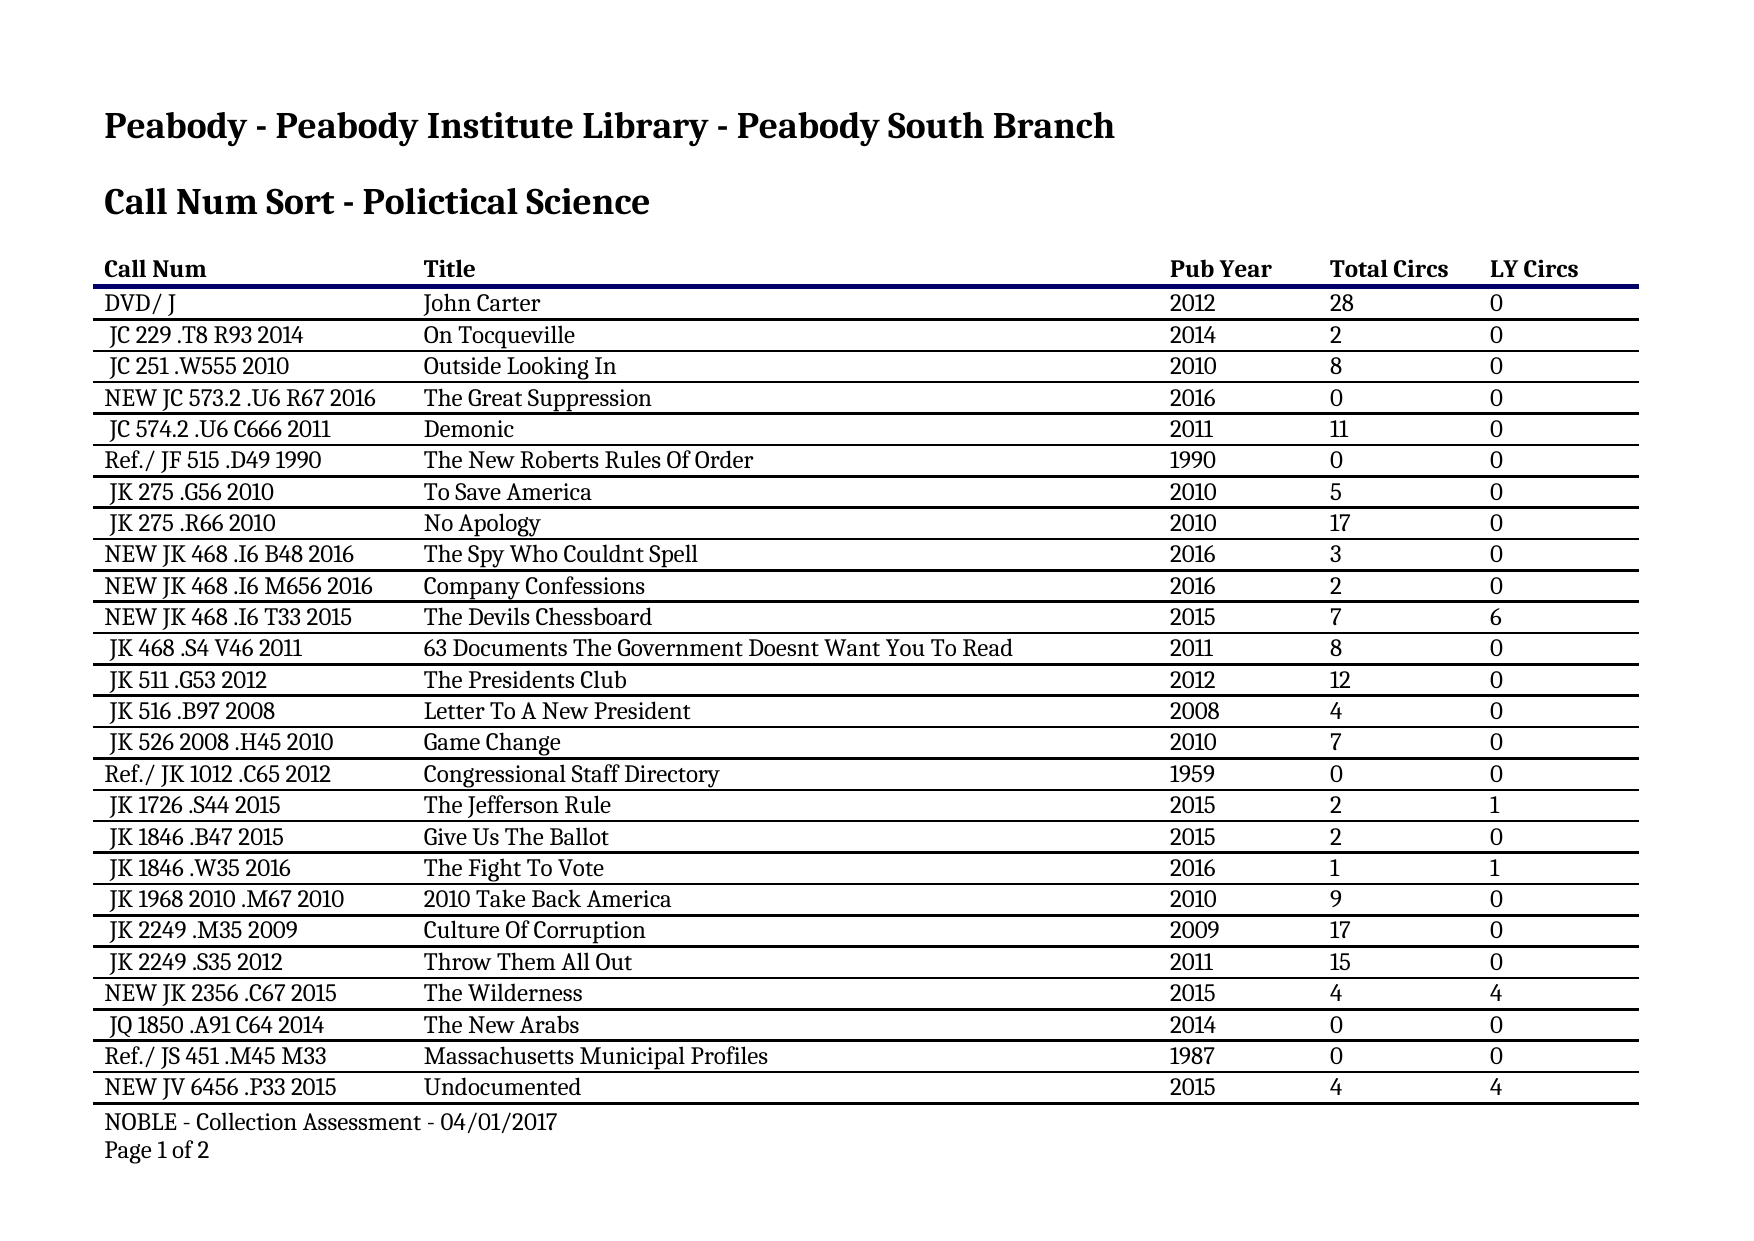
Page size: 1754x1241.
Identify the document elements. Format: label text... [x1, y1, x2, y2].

table_cell 2015 [1159, 603, 1319, 632]
table_cell 2011 [1159, 948, 1319, 977]
table_cell 63 Documents The Government Doesnt Want You To Read [413, 634, 1159, 663]
table_cell 2010 [1159, 478, 1319, 506]
table_cell 0 [1479, 948, 1638, 977]
table_cell 4 [1319, 1073, 1478, 1102]
table_cell JK 1846 .B47 2015 [93, 822, 412, 851]
table_cell 1990 [1159, 446, 1319, 475]
table_cell 2008 [1159, 697, 1319, 726]
table_cell 2015 [1159, 1073, 1319, 1102]
table_cell 0 [1319, 383, 1478, 412]
table_cell 2016 [1159, 854, 1319, 882]
table_header Title [413, 255, 1159, 284]
table_cell NEW JK 2356 .C67 2015 [93, 979, 412, 1008]
table_cell 8 [1319, 634, 1478, 663]
table_cell 1 [1479, 791, 1638, 820]
table_cell JK 526 2008 .H45 2010 [93, 728, 412, 757]
table_cell Congressional Staff Directory [413, 760, 1159, 788]
table_cell Ref./ JF 515 .D49 1990 [93, 446, 412, 475]
table_cell 0 [1479, 446, 1638, 475]
table_cell Throw Them All Out [413, 948, 1159, 977]
table_cell 2010 [1159, 728, 1319, 757]
table_cell 0 [1479, 1042, 1638, 1071]
table_header LY Circs [1479, 255, 1638, 284]
table_cell NEW JK 468 .I6 B48 2016 [93, 540, 412, 569]
table_cell 5 [1319, 478, 1478, 506]
table_cell 0 [1479, 572, 1638, 600]
table_cell Ref./ JS 451 .M45 M33 [93, 1042, 412, 1071]
table_cell 0 [1479, 289, 1638, 318]
table_cell No Apology [413, 509, 1159, 538]
table_cell 0 [1479, 478, 1638, 506]
table_cell JC 574.2 .U6 C666 2011 [93, 415, 412, 443]
table_cell 2015 [1159, 979, 1319, 1008]
table_cell 4 [1479, 1073, 1638, 1102]
table_cell 1987 [1159, 1042, 1319, 1071]
table_cell JK 1726 .S44 2015 [93, 791, 412, 820]
table_cell 0 [1479, 728, 1638, 757]
table_cell 2010 [1159, 509, 1319, 538]
table_cell 0 [1479, 697, 1638, 726]
table_cell Give Us The Ballot [413, 822, 1159, 851]
table_cell NEW JV 6456 .P33 2015 [93, 1073, 412, 1102]
table_cell JK 2249 .M35 2009 [93, 917, 412, 945]
table_cell 0 [1479, 760, 1638, 788]
table_cell 2011 [1159, 415, 1319, 443]
table_cell 0 [1479, 321, 1638, 349]
table_cell 17 [1319, 509, 1478, 538]
table_cell 2 [1319, 791, 1478, 820]
table_cell 0 [1479, 352, 1638, 381]
table_cell JK 516 .B97 2008 [93, 697, 412, 726]
table_cell The Presidents Club [413, 666, 1159, 694]
table_cell 2014 [1159, 321, 1319, 349]
table_header Pub Year [1159, 255, 1319, 284]
table_cell 2 [1319, 572, 1478, 600]
table_cell 17 [1319, 917, 1478, 945]
table_cell The Fight To Vote [413, 854, 1159, 882]
table_cell 0 [1479, 666, 1638, 694]
table_cell The Jefferson Rule [413, 791, 1159, 820]
table_cell JK 275 .G56 2010 [93, 478, 412, 506]
table_cell Outside Looking In [413, 352, 1159, 381]
table_cell On Tocqueville [413, 321, 1159, 349]
table_cell 4 [1319, 979, 1478, 1008]
table_cell Undocumented [413, 1073, 1159, 1102]
table_cell JK 511 .G53 2012 [93, 666, 412, 694]
table_header Call Num [93, 255, 412, 284]
table_cell 15 [1319, 948, 1478, 977]
table_cell The Wilderness [413, 979, 1159, 1008]
table_cell 1 [1479, 854, 1638, 882]
table_cell 0 [1319, 446, 1478, 475]
table_cell JQ 1850 .A91 C64 2014 [93, 1011, 412, 1039]
table_cell Culture Of Corruption [413, 917, 1159, 945]
table_cell 11 [1319, 415, 1478, 443]
table_cell 12 [1319, 666, 1478, 694]
table_cell 28 [1319, 289, 1478, 318]
table_cell 3 [1319, 540, 1478, 569]
table_cell 2014 [1159, 1011, 1319, 1039]
table_cell 2010 [1159, 352, 1319, 381]
table_cell 0 [1479, 1011, 1638, 1039]
table_cell The New Arabs [413, 1011, 1159, 1039]
table_cell 0 [1479, 509, 1638, 538]
table_cell Game Change [413, 728, 1159, 757]
table_cell 2016 [1159, 540, 1319, 569]
table_cell 6 [1479, 603, 1638, 632]
table_cell Massachusetts Municipal Profiles [413, 1042, 1159, 1071]
table_cell JK 275 .R66 2010 [93, 509, 412, 538]
table_cell 0 [1479, 415, 1638, 443]
table_cell 0 [1479, 822, 1638, 851]
table_cell 0 [1319, 1042, 1478, 1071]
table_cell JK 468 .S4 V46 2011 [93, 634, 412, 663]
table_cell To Save America [413, 478, 1159, 506]
table_cell 8 [1319, 352, 1478, 381]
table_cell 2009 [1159, 917, 1319, 945]
table_cell 0 [1479, 383, 1638, 412]
table_header Total Circs [1319, 255, 1478, 284]
table_cell JK 2249 .S35 2012 [93, 948, 412, 977]
table_cell Letter To A New President [413, 697, 1159, 726]
table_cell 1 [1319, 854, 1478, 882]
table_cell 4 [1319, 697, 1478, 726]
table_cell 9 [1319, 885, 1478, 914]
table_cell Company Confessions [413, 572, 1159, 600]
table_cell JK 1968 2010 .M67 2010 [93, 885, 412, 914]
table_cell 2012 [1159, 666, 1319, 694]
table_cell John Carter [413, 289, 1159, 318]
table_cell The Spy Who Couldnt Spell [413, 540, 1159, 569]
table_cell 2012 [1159, 289, 1319, 318]
text Call Num Sort - Polictical Science [104, 181, 1650, 224]
table_cell 2016 [1159, 383, 1319, 412]
text Peabody - Peabody Institute Library - Peabody South Branch [104, 105, 1650, 148]
table_cell 2 [1319, 822, 1478, 851]
table_cell 2010 Take Back America [413, 885, 1159, 914]
table_cell Ref./ JK 1012 .C65 2012 [93, 760, 412, 788]
table_cell JC 229 .T8 R93 2014 [93, 321, 412, 349]
table_cell 2010 [1159, 885, 1319, 914]
table_cell 0 [1479, 885, 1638, 914]
table_cell 0 [1479, 917, 1638, 945]
table_cell JK 1846 .W35 2016 [93, 854, 412, 882]
table_cell 4 [1479, 979, 1638, 1008]
table_cell 7 [1319, 728, 1478, 757]
table_cell NEW JK 468 .I6 T33 2015 [93, 603, 412, 632]
table_cell JC 251 .W555 2010 [93, 352, 412, 381]
table_cell DVD/ J [93, 289, 412, 318]
table_cell 0 [1319, 760, 1478, 788]
table_cell 0 [1479, 540, 1638, 569]
table_cell 2015 [1159, 791, 1319, 820]
table_cell 2016 [1159, 572, 1319, 600]
table_cell 2011 [1159, 634, 1319, 663]
table_cell 7 [1319, 603, 1478, 632]
table_cell The New Roberts Rules Of Order [413, 446, 1159, 475]
table_cell 0 [1319, 1011, 1478, 1039]
table_cell 2015 [1159, 822, 1319, 851]
table_cell 0 [1479, 634, 1638, 663]
table_cell NEW JK 468 .I6 M656 2016 [93, 572, 412, 600]
table_cell 2 [1319, 321, 1478, 349]
table_cell 1959 [1159, 760, 1319, 788]
table_cell The Devils Chessboard [413, 603, 1159, 632]
table_cell NEW JC 573.2 .U6 R67 2016 [93, 383, 412, 412]
table_cell Demonic [413, 415, 1159, 443]
table_cell The Great Suppression [413, 383, 1159, 412]
